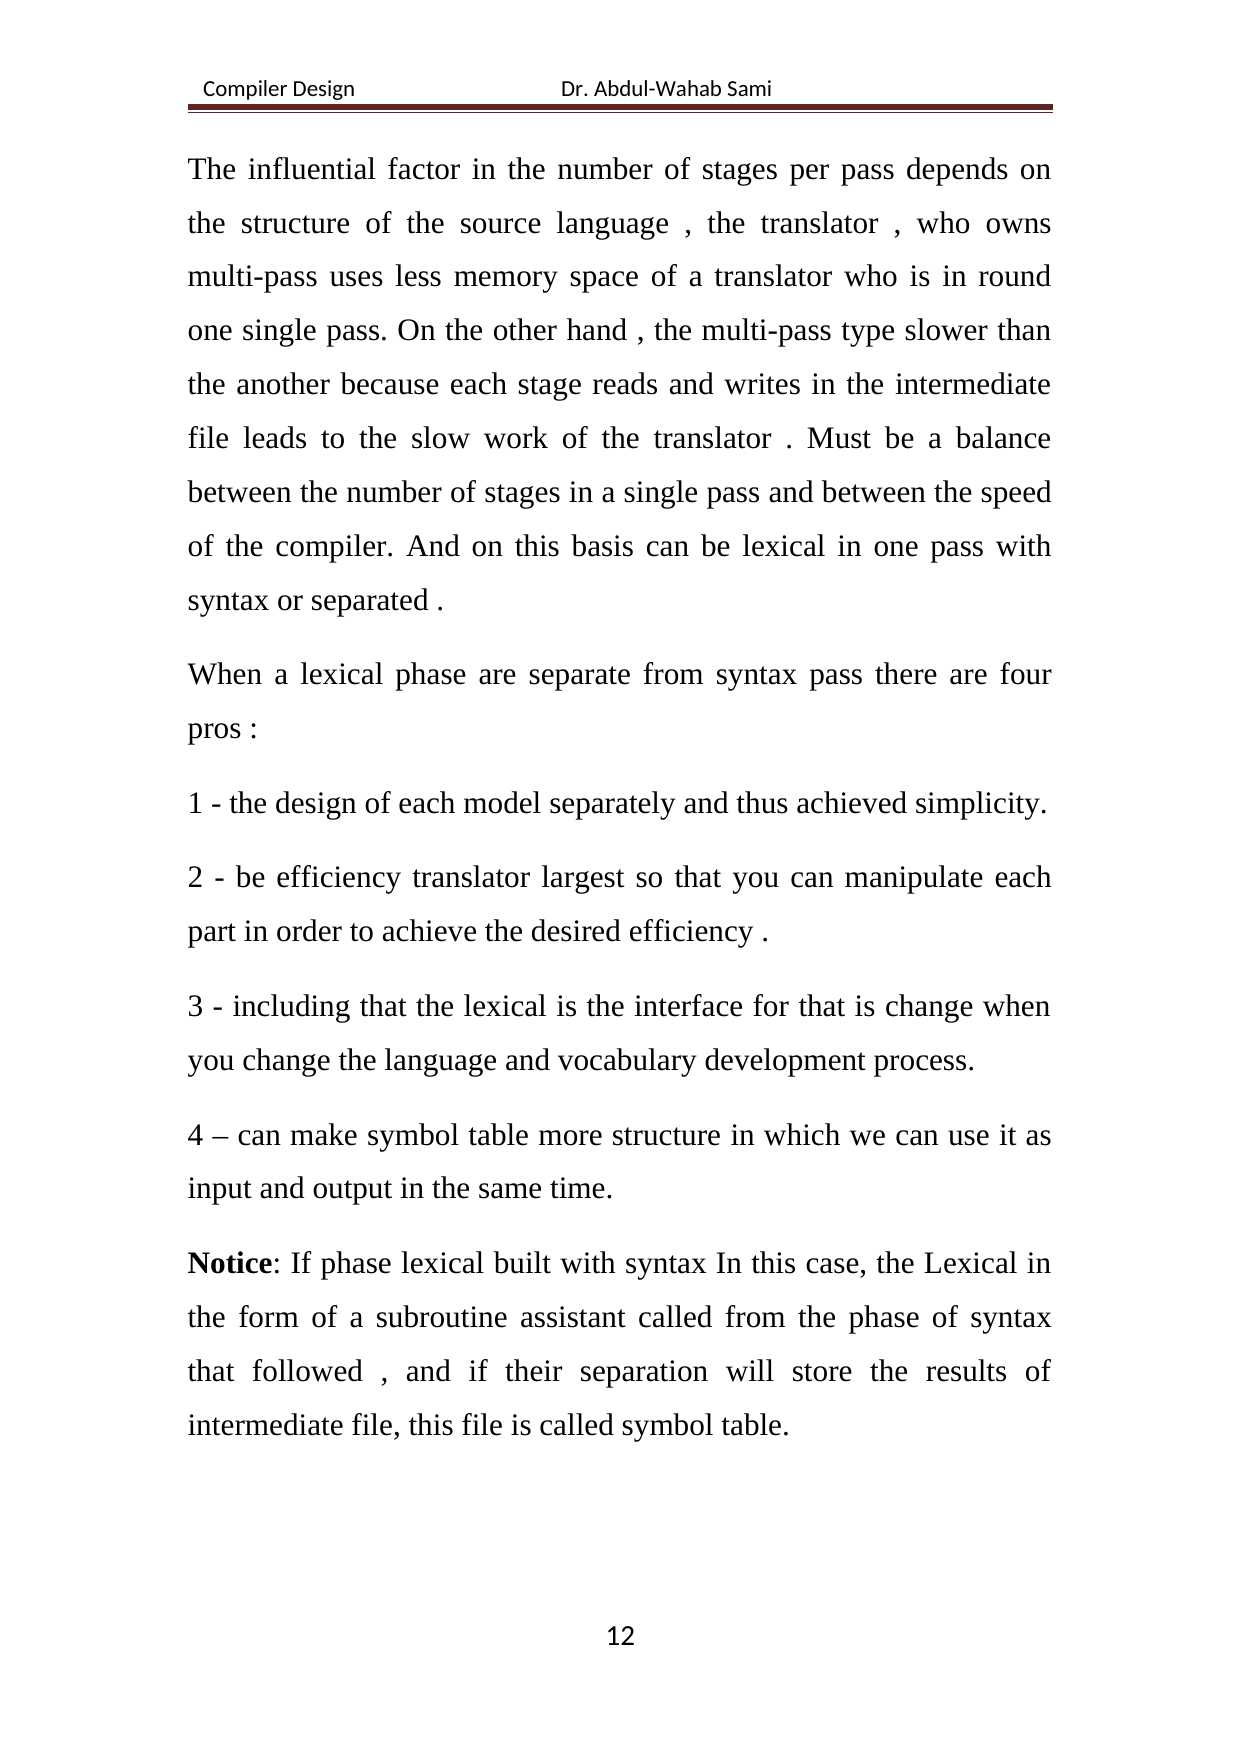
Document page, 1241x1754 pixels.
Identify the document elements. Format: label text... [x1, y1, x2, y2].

text 1 - the design of each model separately and thus achieved simplicity. [187, 784, 1053, 820]
text Notice: If phase lexical built with syntax In this case, the Lexical in the form of a subroutine assistant called from the phase of syntax that followed , and if their separation will store the results of intermediate file, this file is called symbol table. [187, 1244, 1053, 1442]
text When a lexical phase are separate from syntax pass there are four pros : [187, 656, 1053, 745]
text The influential factor in the number of stages per pass depends on the structure of the source language , the translator , who owns multi-pass uses less memory space of a translator who is in round one single pass. On the other hand , the multi-pass type slower than the another because each stage reads and writes in the intermediate file leads to the slow work of the translator . Must be a balance between the number of stages in a single pass and between the speed of the compiler. And on this basis can be lexical in one pass with syntax or separated . [187, 150, 1053, 617]
text 4 – can make symbol table more structure in which we can use it as input and output in the same time. [187, 1116, 1053, 1206]
text 3 - including that the lexical is the interface for that is change when you change the language and vocabulary development process. [187, 987, 1053, 1077]
text 2 - be efficiency translator largest so that you can manipulate each part in order to achieve the desired efficiency . [187, 859, 1053, 948]
